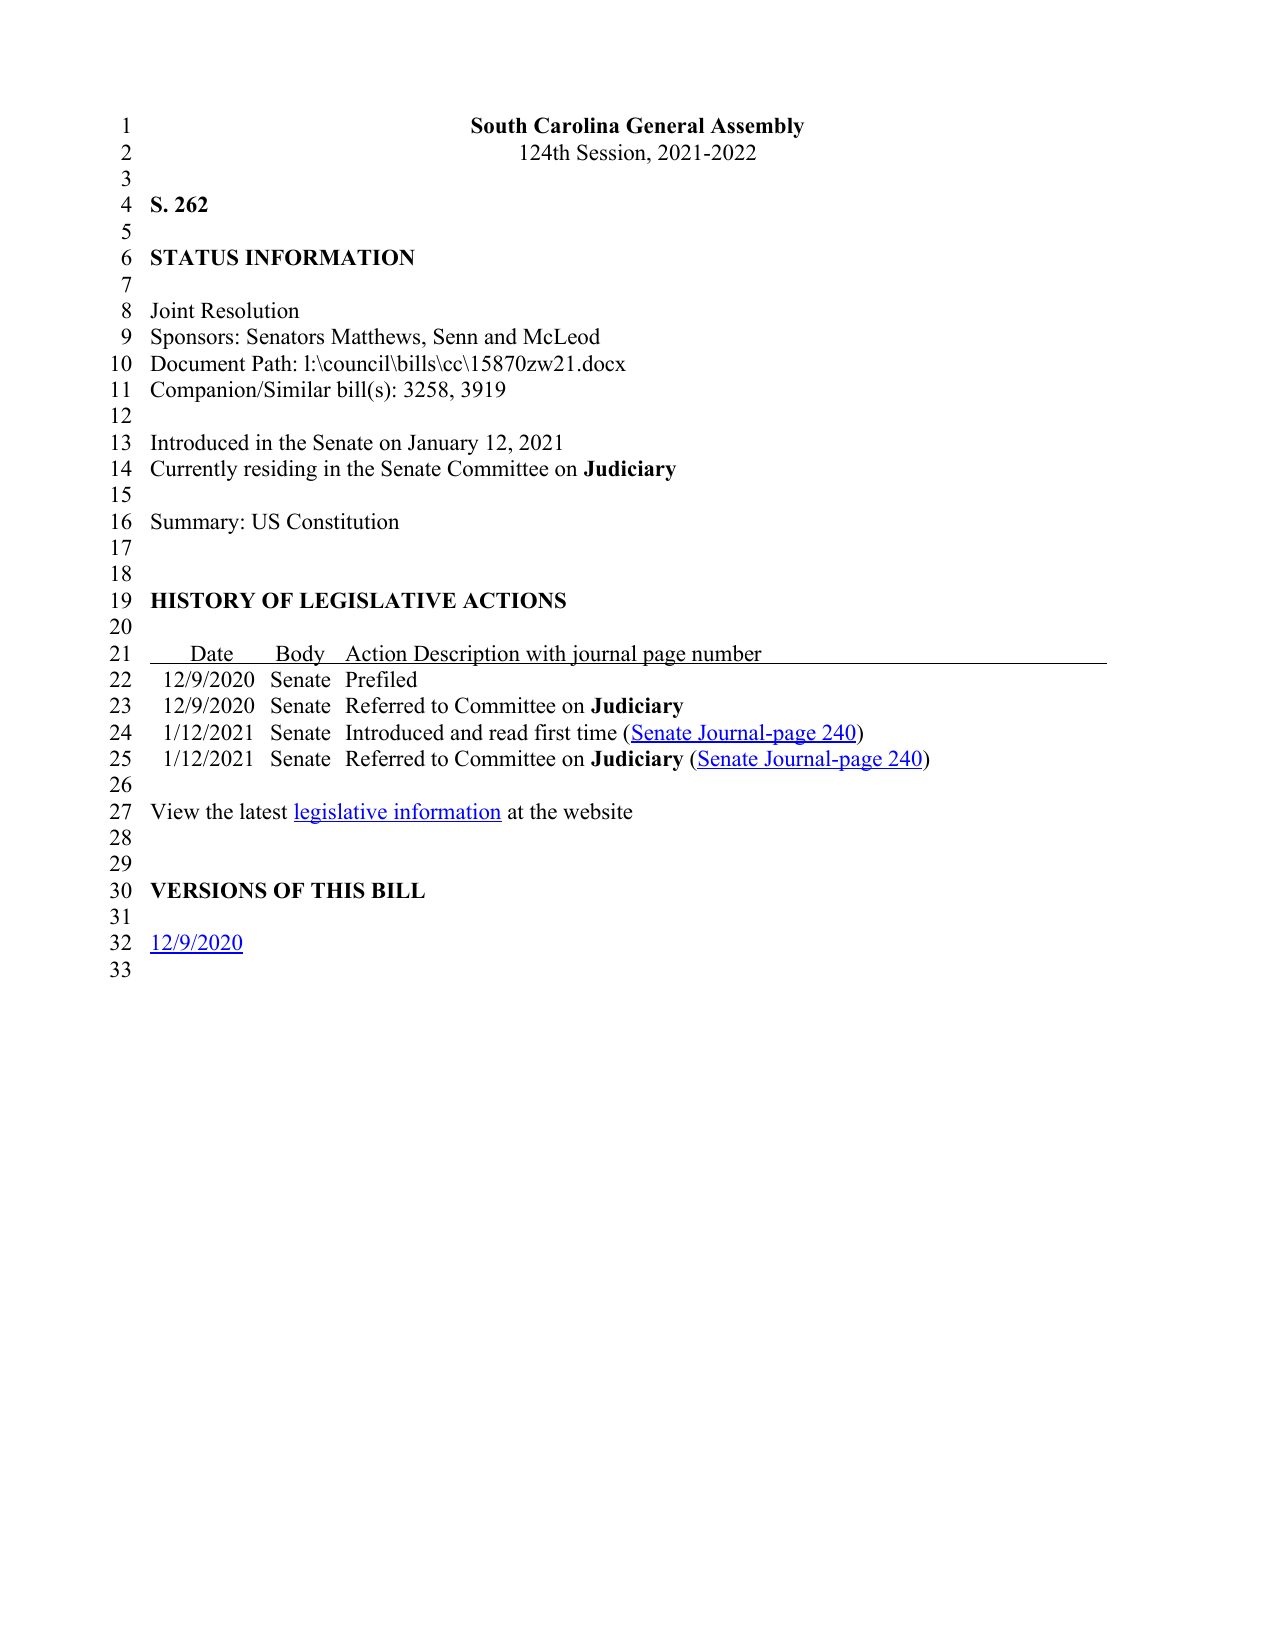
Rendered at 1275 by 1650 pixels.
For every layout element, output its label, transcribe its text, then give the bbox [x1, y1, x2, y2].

text Sponsors: Senators Matthews, Senn and McLeod [150, 323, 1125, 350]
text VERSIONS OF THIS BILL [150, 877, 1125, 903]
text Date Body Action Description with journal page number [150, 639, 1125, 666]
text S. 262 [150, 192, 1125, 218]
text STATUS INFORMATION [150, 244, 1125, 271]
text 1/12/2021 Senate Referred to Committee on Judiciary (Senate Journal-page 240) [150, 745, 1125, 771]
text 12/9/2020 Senate Prefiled [150, 666, 1125, 692]
text Currently residing in the Senate Committee on Judiciary [150, 455, 1125, 481]
text View the latest legislative information at the website [150, 798, 1125, 824]
text Companion/Similar bill(s): 3258, 3919 [150, 376, 1125, 402]
text Document Path: l:\council\bills\cc\15870zw21.docx [150, 350, 1125, 376]
text Introduced in the Senate on January 12, 2021 [150, 429, 1125, 455]
text Joint Resolution [150, 297, 1125, 323]
text South Carolina General Assembly [150, 112, 1125, 139]
text 124th Session, 2021-2022 [150, 139, 1125, 165]
text 12/9/2020 [150, 929, 1125, 956]
text 1/12/2021 Senate Introduced and read first time (Senate Journal-page 240) [150, 719, 1125, 745]
text HISTORY OF LEGISLATIVE ACTIONS [150, 587, 1125, 613]
text Summary: US Constitution [150, 508, 1125, 534]
text 12/9/2020 Senate Referred to Committee on Judiciary [150, 692, 1125, 719]
